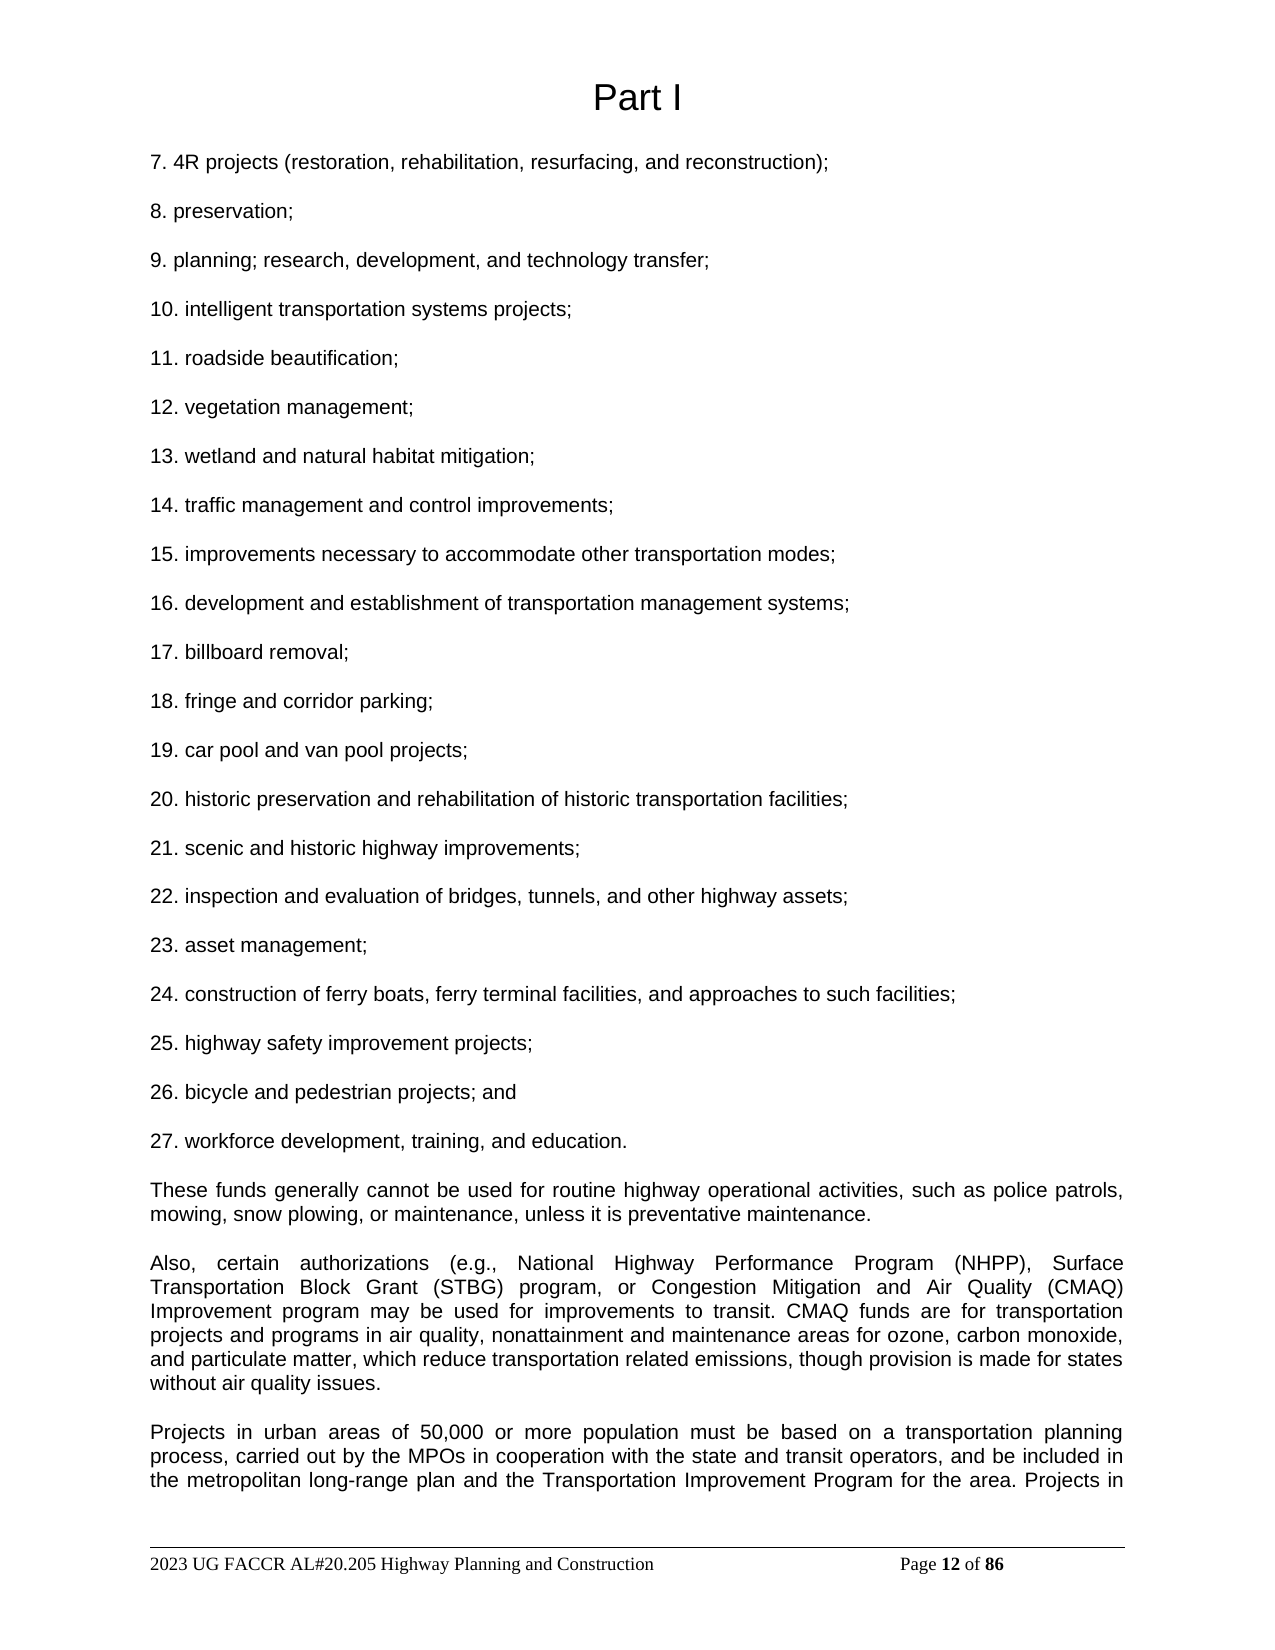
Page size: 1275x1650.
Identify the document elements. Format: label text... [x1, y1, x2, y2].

text 15. improvements necessary to accommodate other transportation modes; [150, 542, 1125, 566]
text 7. 4R projects (restoration, rehabilitation, resurfacing, and reconstruction); [150, 150, 1125, 174]
text 14. traffic management and control improvements; [150, 493, 1125, 517]
text 23. asset management; [150, 933, 1125, 957]
text 25. highway safety improvement projects; [150, 1031, 1125, 1055]
text 22. inspection and evaluation of bridges, tunnels, and other highway assets; [150, 884, 1125, 908]
text 12. vegetation management; [150, 395, 1125, 419]
text 11. roadside beautification; [150, 346, 1125, 370]
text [150, 1420, 1125, 1492]
text 18. fringe and corridor parking; [150, 688, 1125, 712]
text 27. workforce development, training, and education. [150, 1129, 1125, 1153]
text These funds generally cannot be used for routine highway operational activities, such as police patrols, mowing, snow plowing, or maintenance, unless it is preventative maintenance. [150, 1178, 1125, 1226]
text 10. intelligent transportation systems projects; [150, 297, 1125, 321]
text 9. planning; research, development, and technology transfer; [150, 248, 1125, 272]
text 16. development and establishment of transportation management systems; [150, 591, 1125, 614]
text 19. car pool and van pool projects; [150, 737, 1125, 761]
text 24. construction of ferry boats, ferry terminal facilities, and approaches to such facilities; [150, 982, 1125, 1006]
text 21. scenic and historic highway improvements; [150, 835, 1125, 859]
text 8. preservation; [150, 199, 1125, 223]
text 13. wetland and natural habitat mitigation; [150, 444, 1125, 468]
text 20. historic preservation and rehabilitation of historic transportation facilities; [150, 786, 1125, 810]
text 26. bicycle and pedestrian projects; and [150, 1080, 1125, 1104]
text 17. billboard removal; [150, 639, 1125, 663]
text Also, certain authorizations (e.g., National Highway Performance Program (NHPP), Surface Transportation Block Grant (STBG) program, or Congestion Mitigation and Air Quality (CMAQ) Improvement program may be used for improvements to transit. CMAQ funds are for transportation projects and programs in air quality, nonattainment and maintenance areas for ozone, carbon monoxide, and particulate matter, which reduce transportation related emissions, though provision is made for states without air quality issues. [150, 1251, 1125, 1395]
